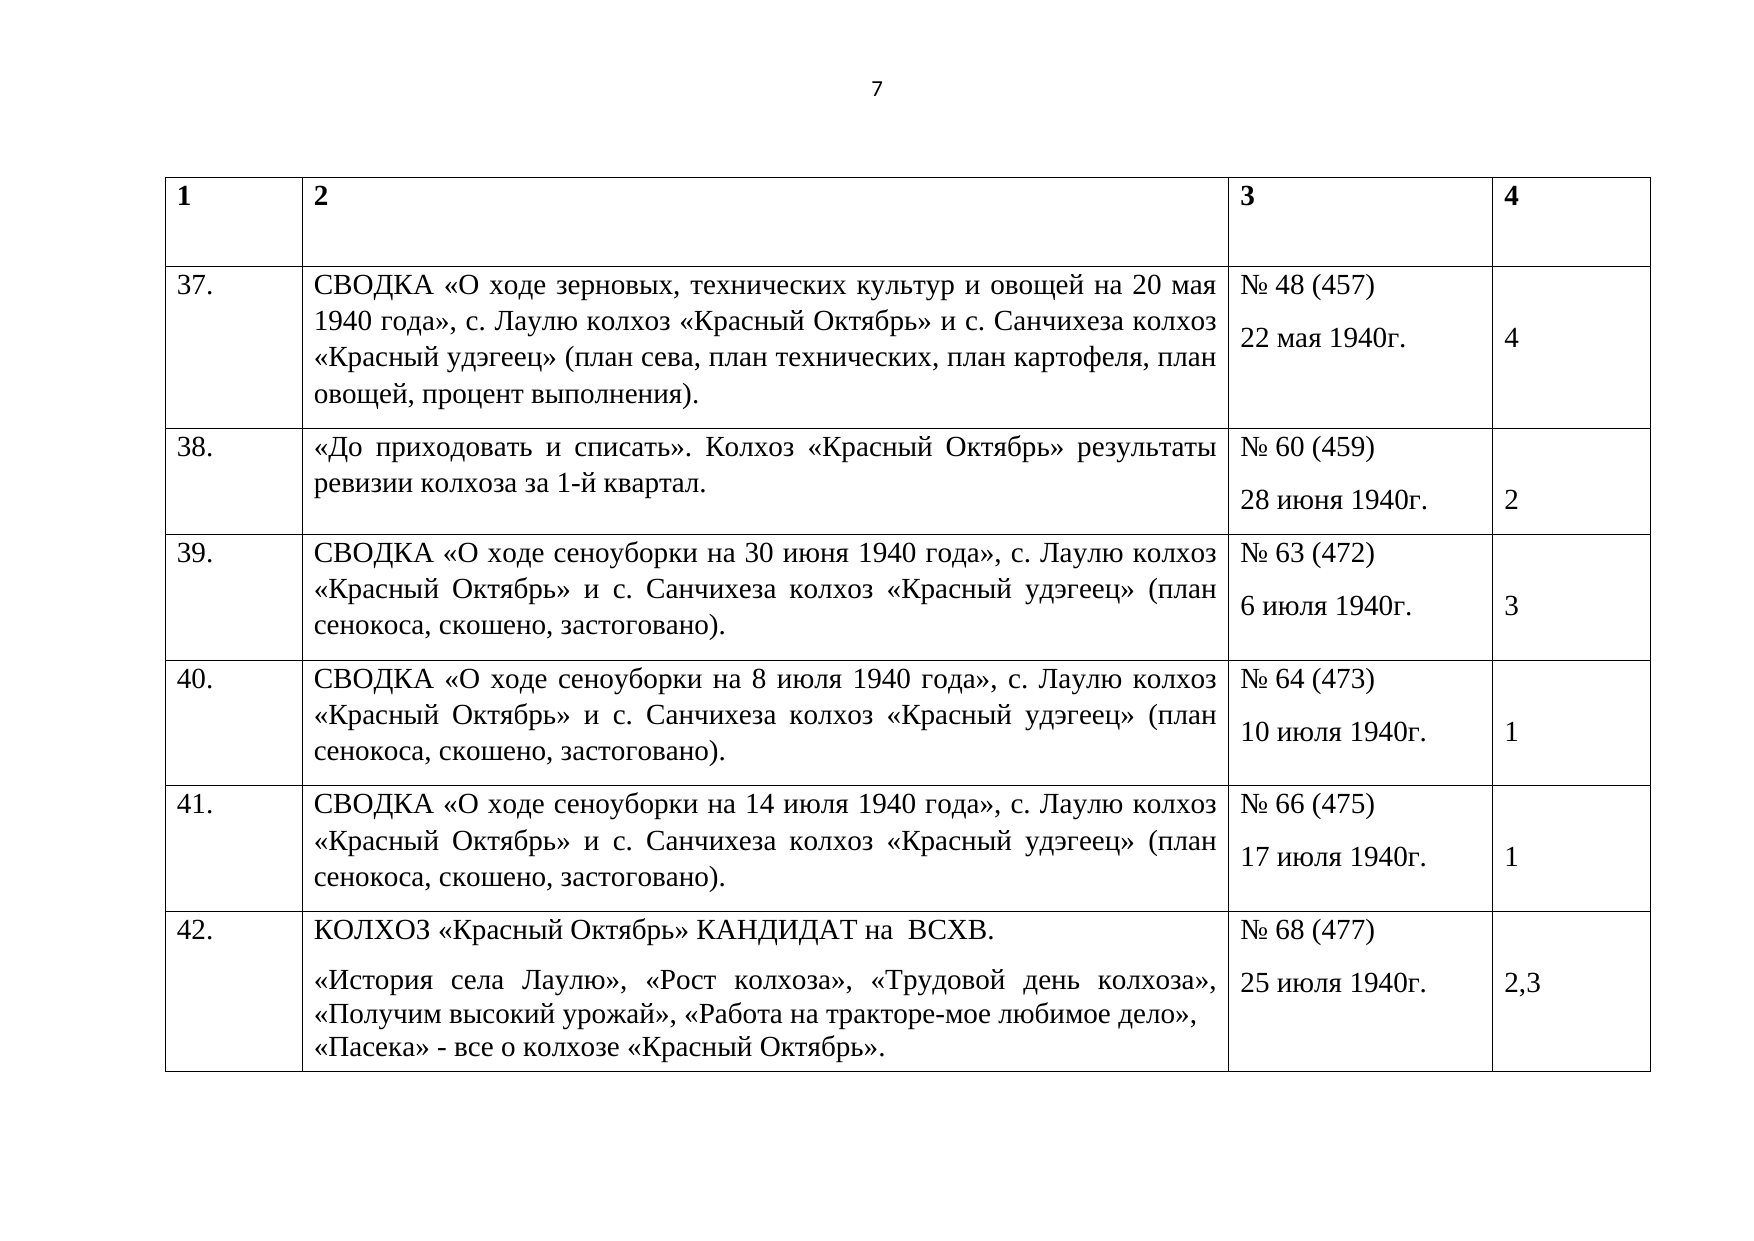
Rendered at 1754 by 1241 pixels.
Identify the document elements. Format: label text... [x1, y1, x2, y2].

table_cell 4 [1493, 267, 1650, 428]
table_header 2 [303, 178, 1228, 266]
table_header 1 [166, 178, 302, 266]
table_cell № 48 (457) 22 мая 1940г. [1229, 267, 1492, 428]
table_cell № 66 (475) 17 июля 1940г. [1229, 786, 1492, 911]
table_cell 41. [166, 786, 302, 911]
table_cell № 63 (472) 6 июля 1940г. [1229, 535, 1492, 660]
table_header 4 [1493, 178, 1650, 266]
table_cell СВОДКА «О ходе сеноуборки на 30 июня 1940 года», с. Лаулю колхоз «Красный Октябрь» и с. Санчихеза колхоз «Красный удэгеец» (план сенокоса, скошено, застоговано). [303, 535, 1228, 660]
table_cell 2 [1493, 429, 1650, 534]
table_cell «До приходовать и списать». Колхоз «Красный Октябрь» результаты ревизии колхоза за 1-й квартал. [303, 429, 1228, 534]
table_cell № 60 (459) 28 июня 1940г. [1229, 429, 1492, 534]
table_cell 37. [166, 267, 302, 428]
table_cell 1 [1493, 661, 1650, 785]
table_cell № 64 (473) 10 июля 1940г. [1229, 661, 1492, 785]
table_cell 2,3 [1493, 912, 1650, 1071]
table_cell 3 [1493, 535, 1650, 660]
table_cell КОЛХОЗ «Красный Октябрь» КАНДИДАТ на ВСХВ. «История села Лаулю», «Рост колхоза», «Трудовой день колхоза», «Получим высокий урожай», «Работа на тракторе-мое любимое дело», «Пасека» - все о колхозе «Красный Октябрь». [303, 912, 1228, 1071]
table_cell 39. [166, 535, 302, 660]
table_cell СВОДКА «О ходе зерновых, технических культур и овощей на 20 мая 1940 года», с. Лаулю колхоз «Красный Октябрь» и с. Санчихеза колхоз «Красный удэгеец» (план сева, план технических, план картофеля, план овощей, процент выполнения). [303, 267, 1228, 428]
table_cell СВОДКА «О ходе сеноуборки на 14 июля 1940 года», с. Лаулю колхоз «Красный Октябрь» и с. Санчихеза колхоз «Красный удэгеец» (план сенокоса, скошено, застоговано). [303, 786, 1228, 911]
table_cell 40. [166, 661, 302, 785]
table_header 3 [1229, 178, 1492, 266]
table_cell 42. [166, 912, 302, 1071]
table_cell СВОДКА «О ходе сеноуборки на 8 июля 1940 года», с. Лаулю колхоз «Красный Октябрь» и с. Санчихеза колхоз «Красный удэгеец» (план сенокоса, скошено, застоговано). [303, 661, 1228, 785]
table_cell 1 [1493, 786, 1650, 911]
table_cell 38. [166, 429, 302, 534]
table_cell № 68 (477) 25 июля 1940г. [1229, 912, 1492, 1071]
